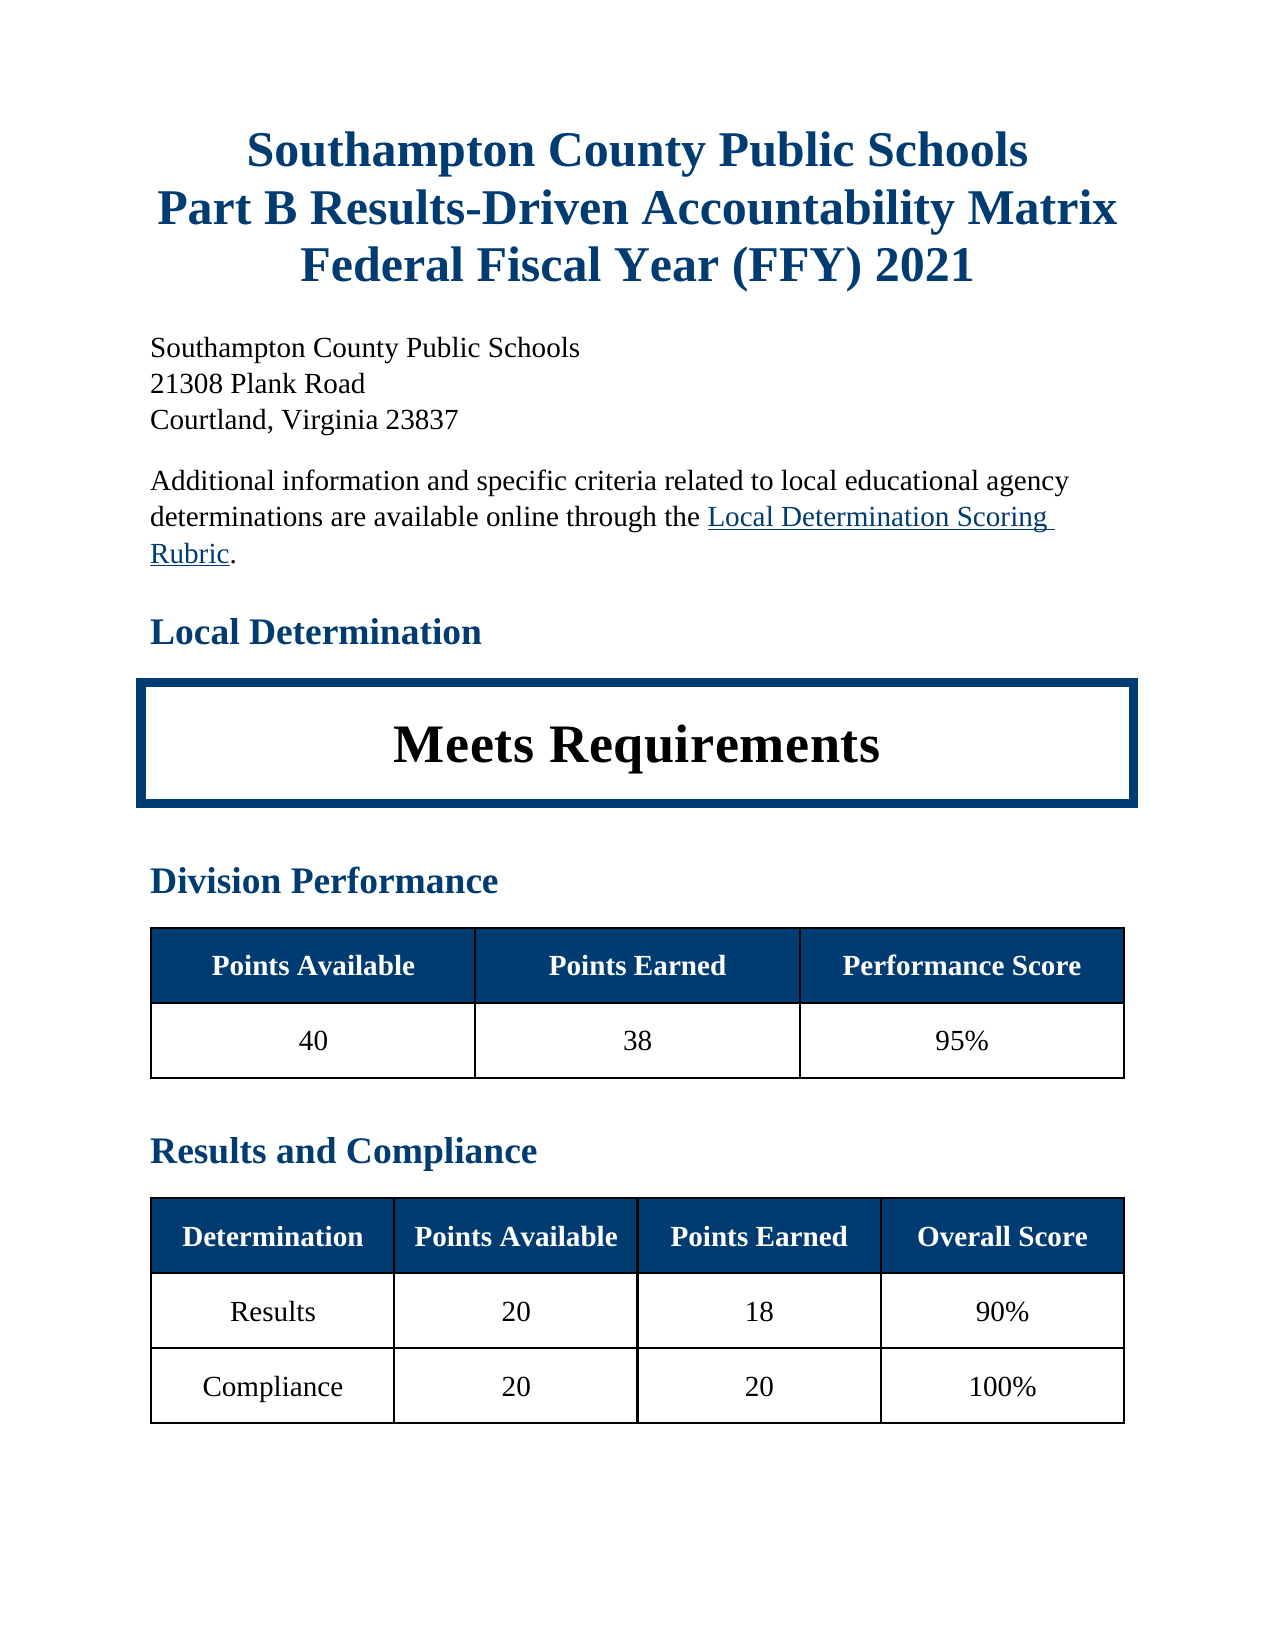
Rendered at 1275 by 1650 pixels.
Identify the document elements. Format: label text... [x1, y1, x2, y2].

table_cell 90% [882, 1274, 1123, 1347]
table_header Points Earned [639, 1199, 880, 1272]
subtitle Local Determination [150, 609, 1125, 652]
subtitle Division Performance [150, 858, 1125, 902]
table_cell 95% [801, 1004, 1123, 1077]
table_header Points Available [395, 1199, 636, 1272]
subtitle Southampton County Public Schools Part B Results-Driven Accountability Matrix Federal Fiscal Year (FFY) 2021 [150, 120, 1125, 292]
table_cell Results [152, 1274, 393, 1347]
text 21308 Plank Road [150, 366, 1125, 400]
table_cell 20 [395, 1349, 636, 1422]
table_cell 20 [395, 1274, 636, 1347]
subtitle Results and Compliance [150, 1129, 1125, 1172]
table_cell 38 [476, 1004, 799, 1077]
table_cell 18 [639, 1274, 880, 1347]
table_cell 100% [882, 1349, 1123, 1422]
table_cell 40 [152, 1004, 474, 1077]
table_cell Compliance [152, 1349, 393, 1422]
table_header Performance Score [801, 929, 1123, 1002]
text Courtland, Virginia 23837 [150, 402, 1125, 436]
table_header Overall Score [882, 1199, 1123, 1272]
table_header Determination [152, 1199, 393, 1272]
table_header Points Earned [476, 929, 799, 1002]
table_cell 20 [639, 1349, 880, 1422]
text Meets Requirements [146, 687, 1129, 799]
table_header Points Available [152, 929, 474, 1002]
text Southampton County Public Schools [150, 330, 1125, 363]
text Additional information and specific criteria related to local educational agency determinations are available online through the Local Determination Scoring Rubric. [150, 463, 1125, 569]
